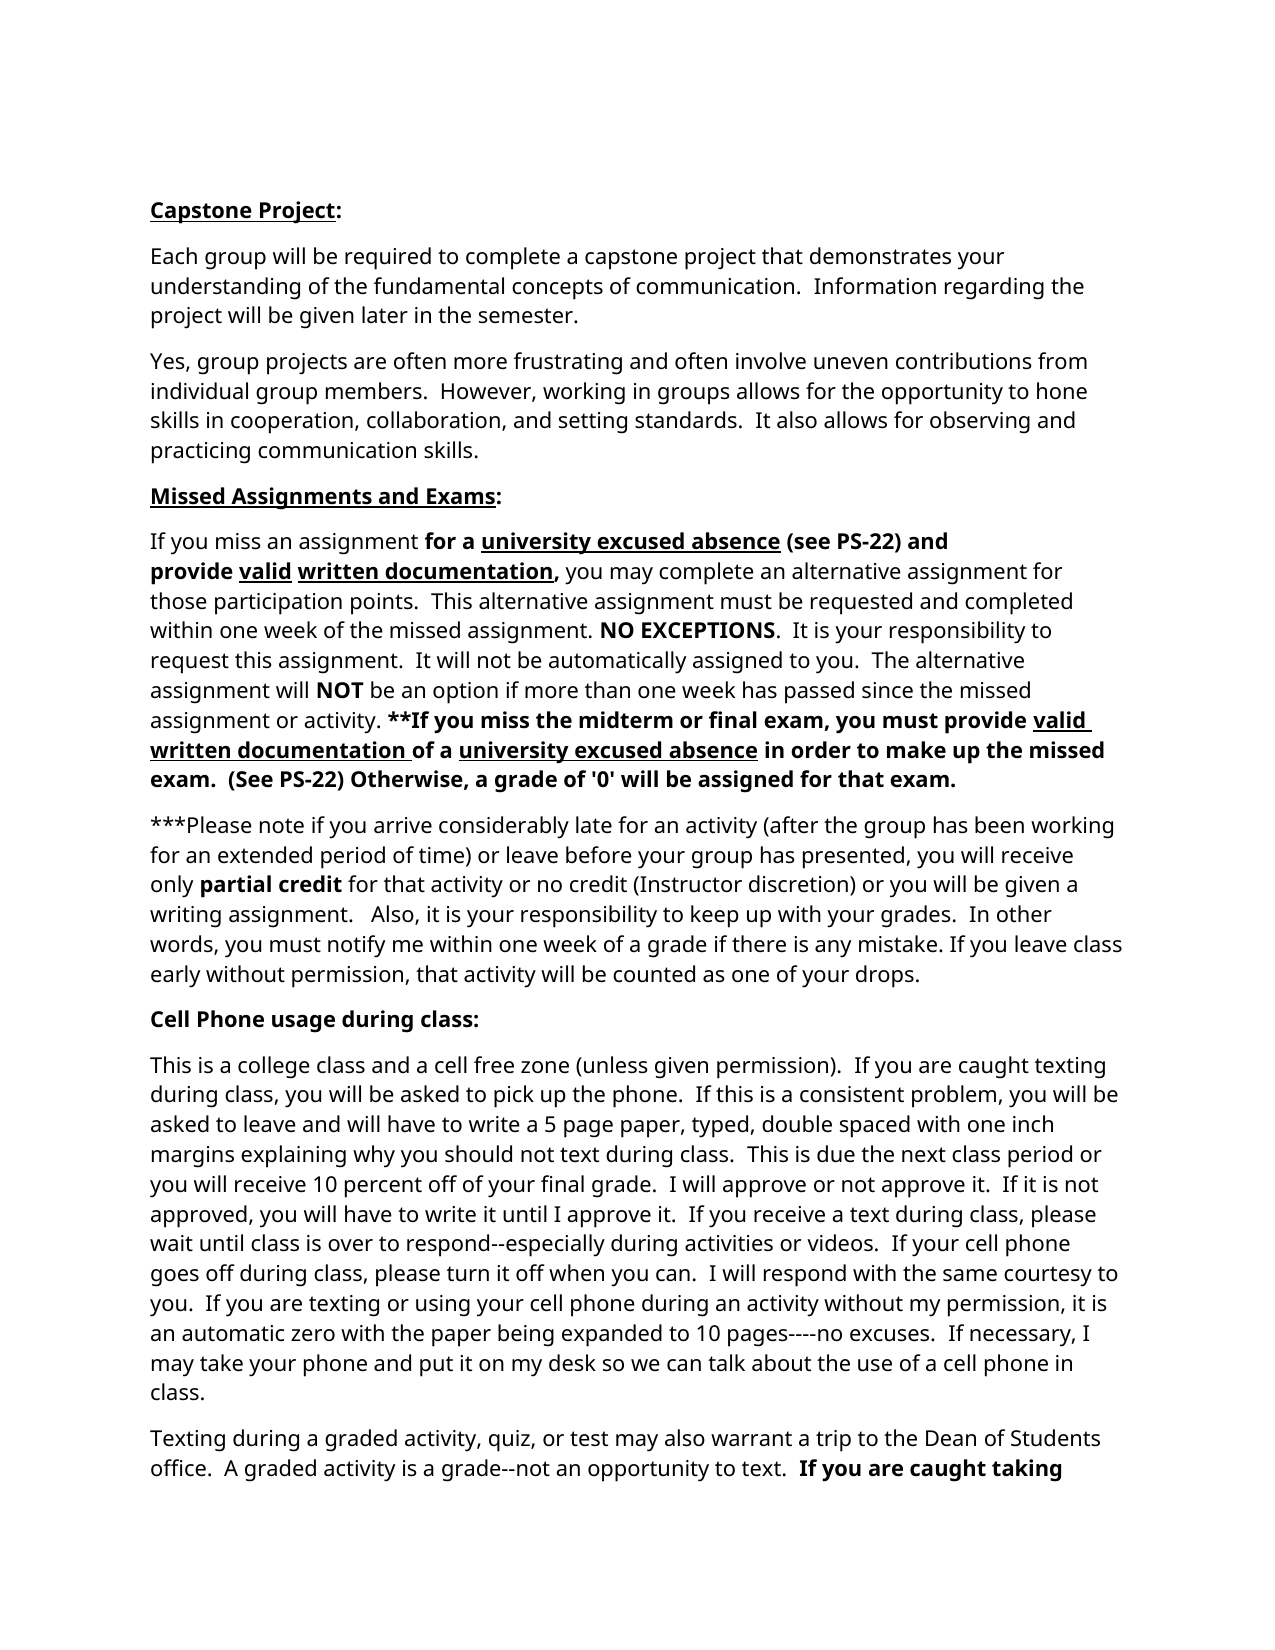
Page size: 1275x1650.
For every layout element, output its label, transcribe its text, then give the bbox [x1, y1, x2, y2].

text Capstone Project: [150, 195, 1125, 225]
text If you miss an assignment for a university excused absence (see PS-22) and provide valid written documentation, you may complete an alternative assignment for those participation points. This alternative assignment must be requested and completed within one week of the missed assignment. NO EXCEPTIONS. It is your responsibility to request this assignment. It will not be automatically assigned to you. The alternative assignment will NOT be an option if more than one week has passed since the missed assignment or activity. **If you miss the midterm or final exam, you must provide valid written documentation of a university excused absence in order to make up the missed exam. (See PS-22) Otherwise, a grade of '0' will be assigned for that exam. [150, 526, 1125, 794]
text Missed Assignments and Exams: [150, 481, 1125, 510]
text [150, 1423, 1125, 1482]
text Cell Phone usage during class: [150, 1004, 1125, 1034]
text ***Please note if you arrive considerably late for an activity (after the group has been working for an extended period of time) or leave before your group has presented, you will receive only partial credit for that activity or no credit (Instructor discretion) or you will be given a writing assignment. Also, it is your responsibility to keep up with your grades. In other words, you must notify me within one week of a grade if there is any mistake. If you leave class early without permission, that activity will be counted as one of your drops. [150, 810, 1125, 988]
text This is a college class and a cell free zone (unless given permission). If you are caught texting during class, you will be asked to pick up the phone. If this is a consistent problem, you will be asked to leave and will have to write a 5 page paper, typed, double spaced with one inch margins explaining why you should not text during class. This is due the next class period or you will receive 10 percent off of your final grade. I will approve or not approve it. If it is not approved, you will have to write it until I approve it. If you receive a text during class, please wait until class is over to respond--especially during activities or videos. If your cell phone goes off during class, please turn it off when you can. I will respond with the same courtesy to you. If you are texting or using your cell phone during an activity without my permission, it is an automatic zero with the paper being expanded to 10 pages----no excuses. If necessary, I may take your phone and put it on my desk so we can talk about the use of a cell phone in class. [150, 1049, 1125, 1407]
text Yes, group projects are often more frustrating and often involve uneven contributions from individual group members. However, working in groups allows for the opportunity to hone skills in cooperation, collaboration, and setting standards. It also allows for observing and practicing communication skills. [150, 346, 1125, 465]
text Each group will be required to complete a capstone project that demonstrates your understanding of the fundamental concepts of communication. Information regarding the project will be given later in the semester. [150, 241, 1125, 330]
